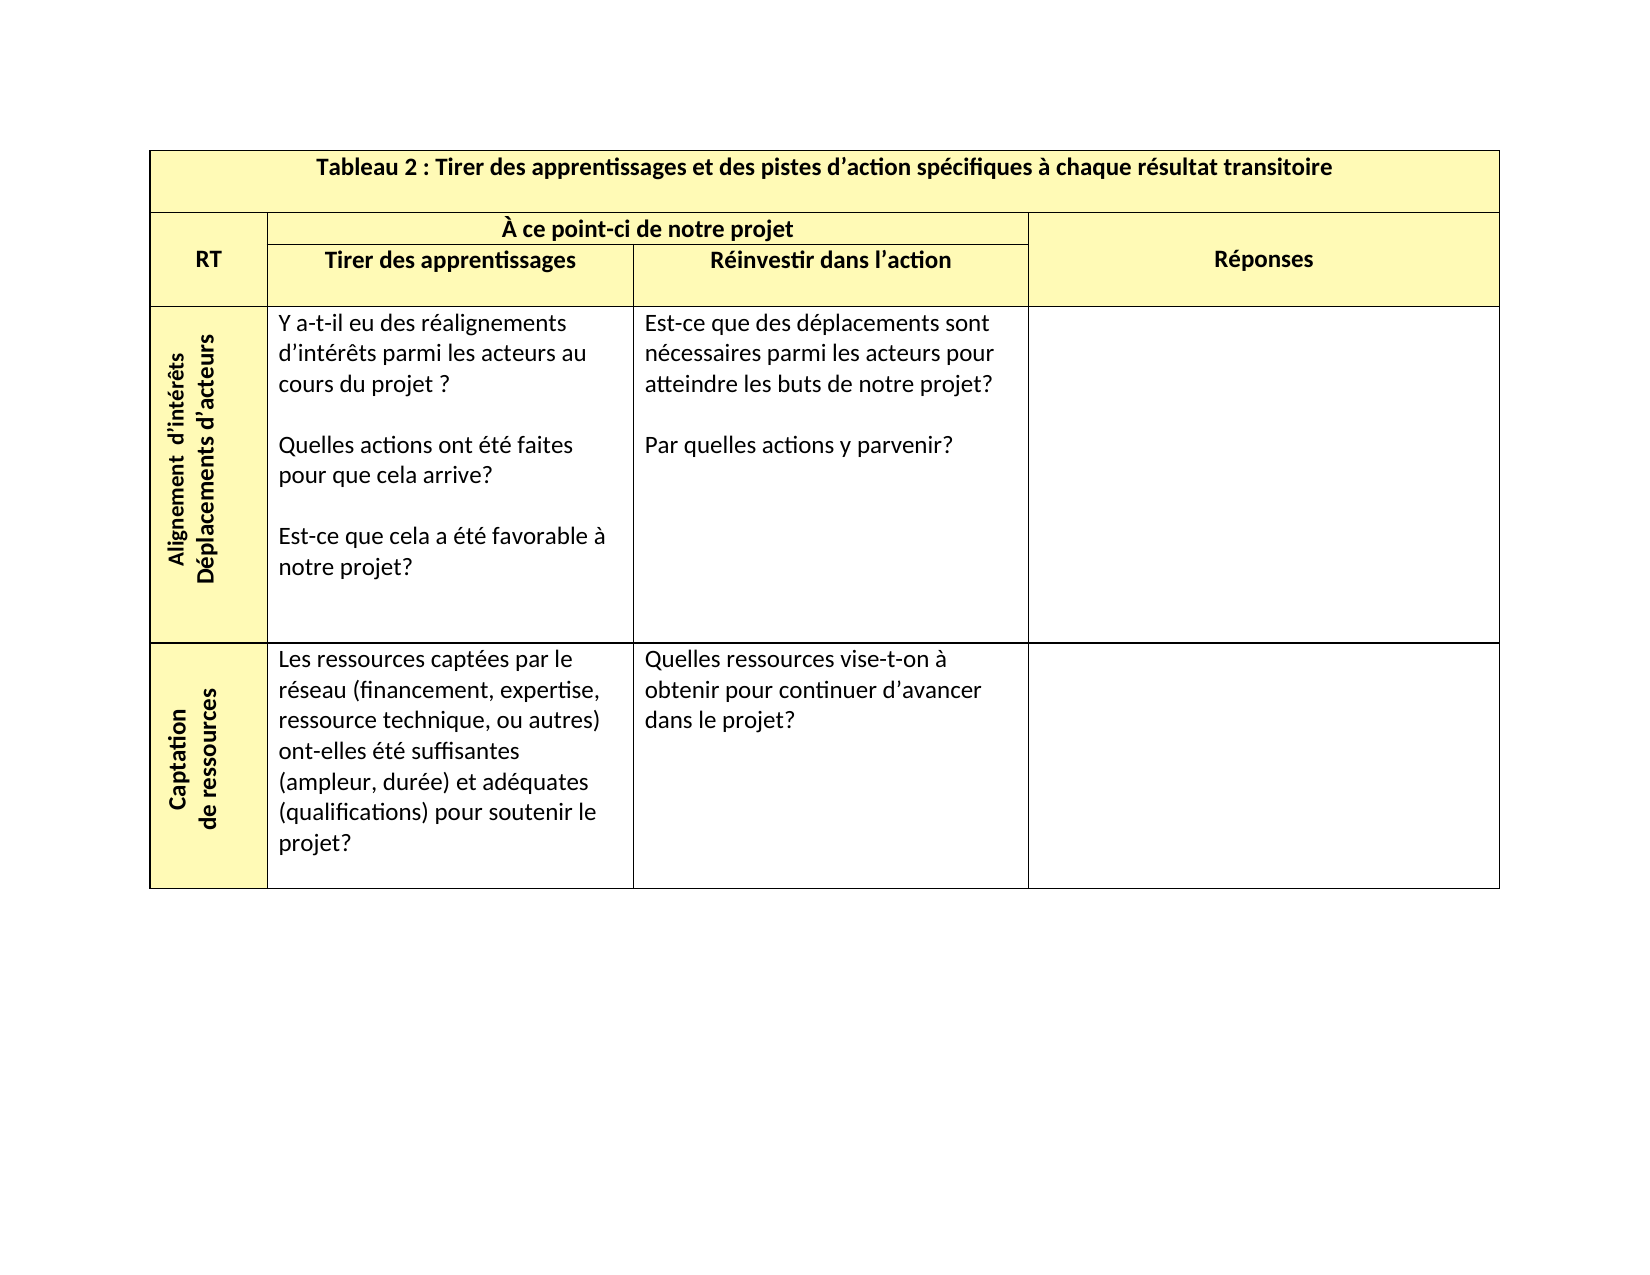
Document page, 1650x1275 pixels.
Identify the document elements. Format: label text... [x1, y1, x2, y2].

table_cell Est-ce que des déplacements sont nécessaires parmi les acteurs pour atteindre les buts de notre projet? Par quelles actions y parvenir? [634, 307, 1028, 642]
table_cell Captation de ressources [151, 644, 267, 888]
table_cell À ce point-ci de notre projet [268, 213, 1028, 244]
table_cell Y a-t-il eu des réalignements d’intérêts parmi les acteurs au cours du projet ? Quelles actions ont été faites pour que cela arrive? Est-ce que cela a été favorable à notre projet? [268, 307, 633, 642]
table_header Tableau 2 : Tirer des apprentissages et des pistes d’action spécifiques à chaque résultat transitoire [151, 151, 1499, 212]
table_cell Réinvestir dans l’action [634, 245, 1028, 306]
table_cell Les ressources captées par le réseau (financement, expertise, ressource technique, ou autres) ont-elles été suffisantes (ampleur, durée) et adéquates (qualifications) pour soutenir le projet? [268, 644, 633, 888]
table_cell Quelles ressources vise-t-on à obtenir pour continuer d’avancer dans le projet? [634, 644, 1028, 888]
table_cell [1029, 307, 1499, 642]
table_cell [1029, 644, 1499, 888]
table_cell Alignement d’intérêts Déplacements d’acteurs [151, 307, 267, 642]
table_cell Réponses [1029, 213, 1499, 306]
table_cell Tirer des apprentissages [268, 245, 633, 306]
table_cell RT [151, 213, 267, 306]
